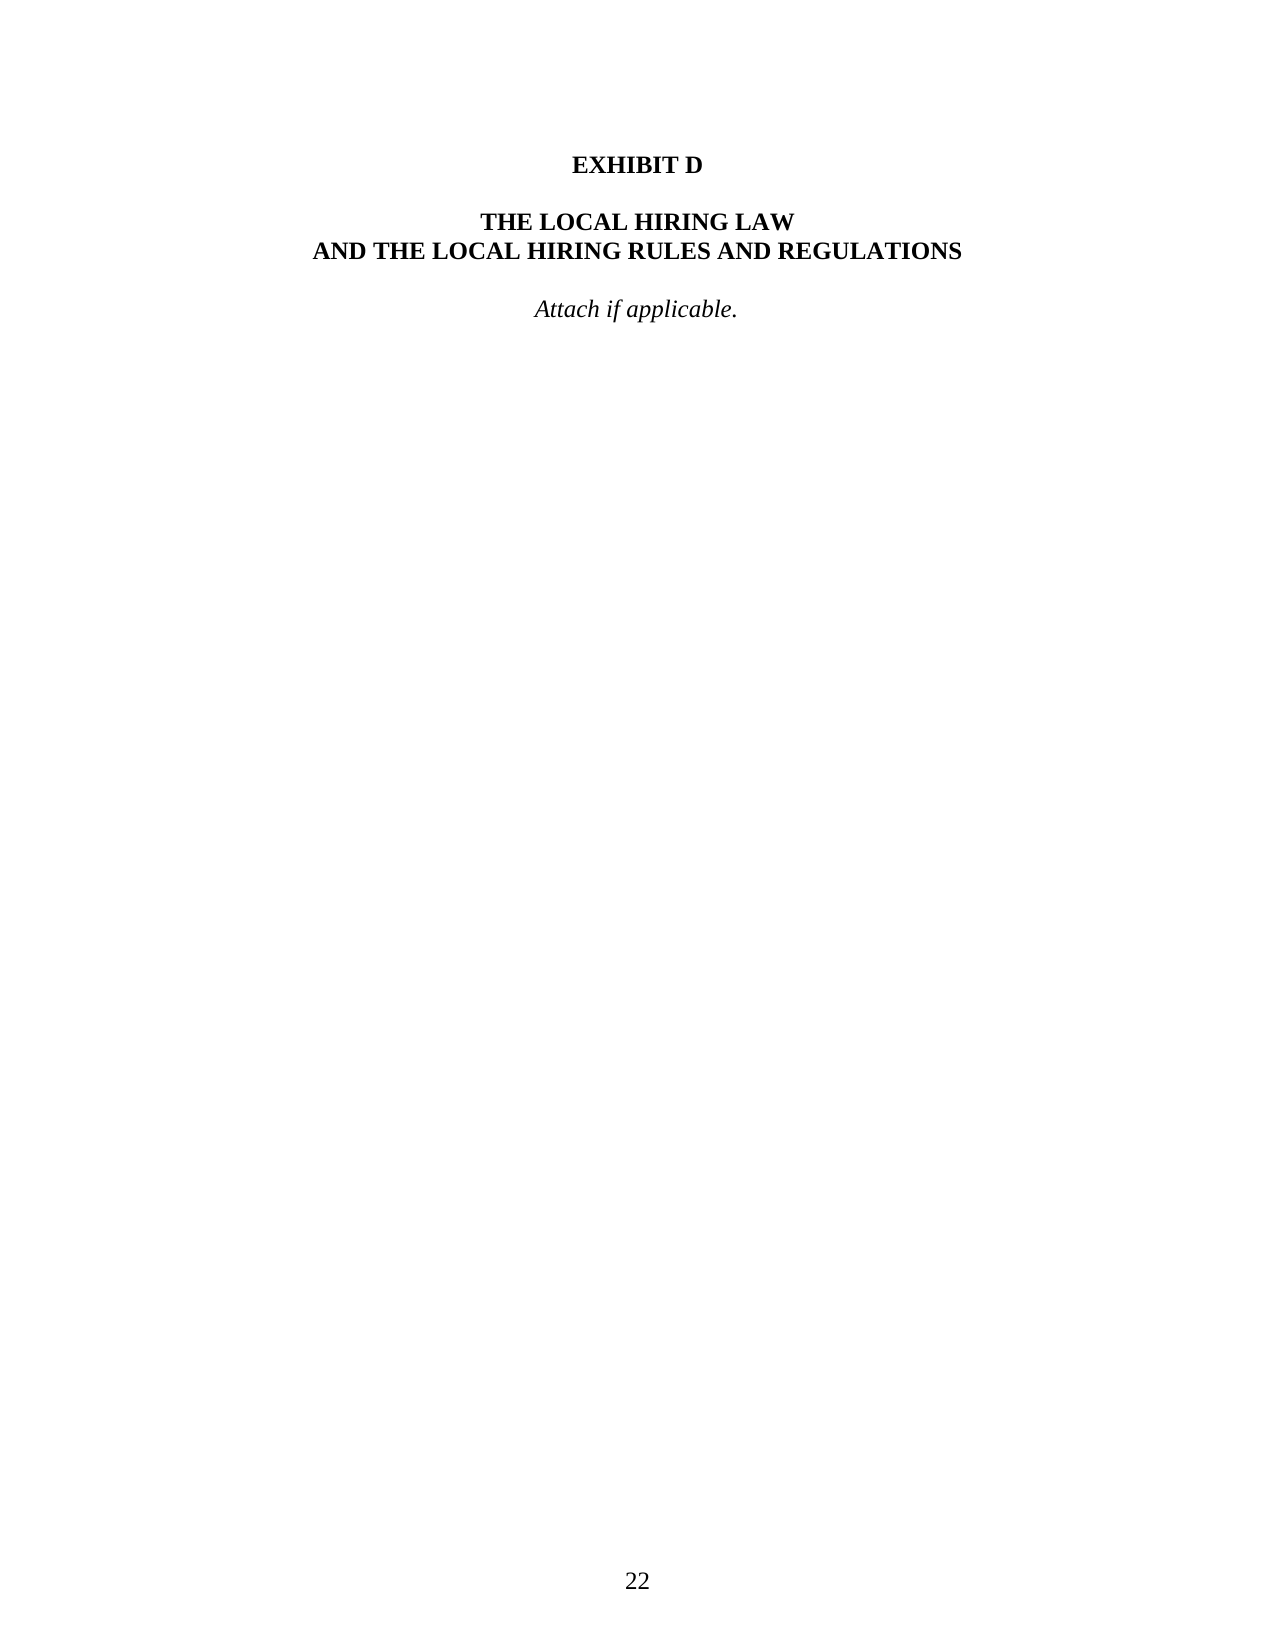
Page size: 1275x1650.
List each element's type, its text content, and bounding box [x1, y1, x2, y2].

text EXHIBIT D [150, 150, 1125, 179]
text AND THE LOCAL HIRING RULES AND REGULATIONS [150, 236, 1125, 265]
text Attach if applicable. [150, 294, 1125, 322]
text THE LOCAL HIRING LAW [150, 207, 1125, 236]
